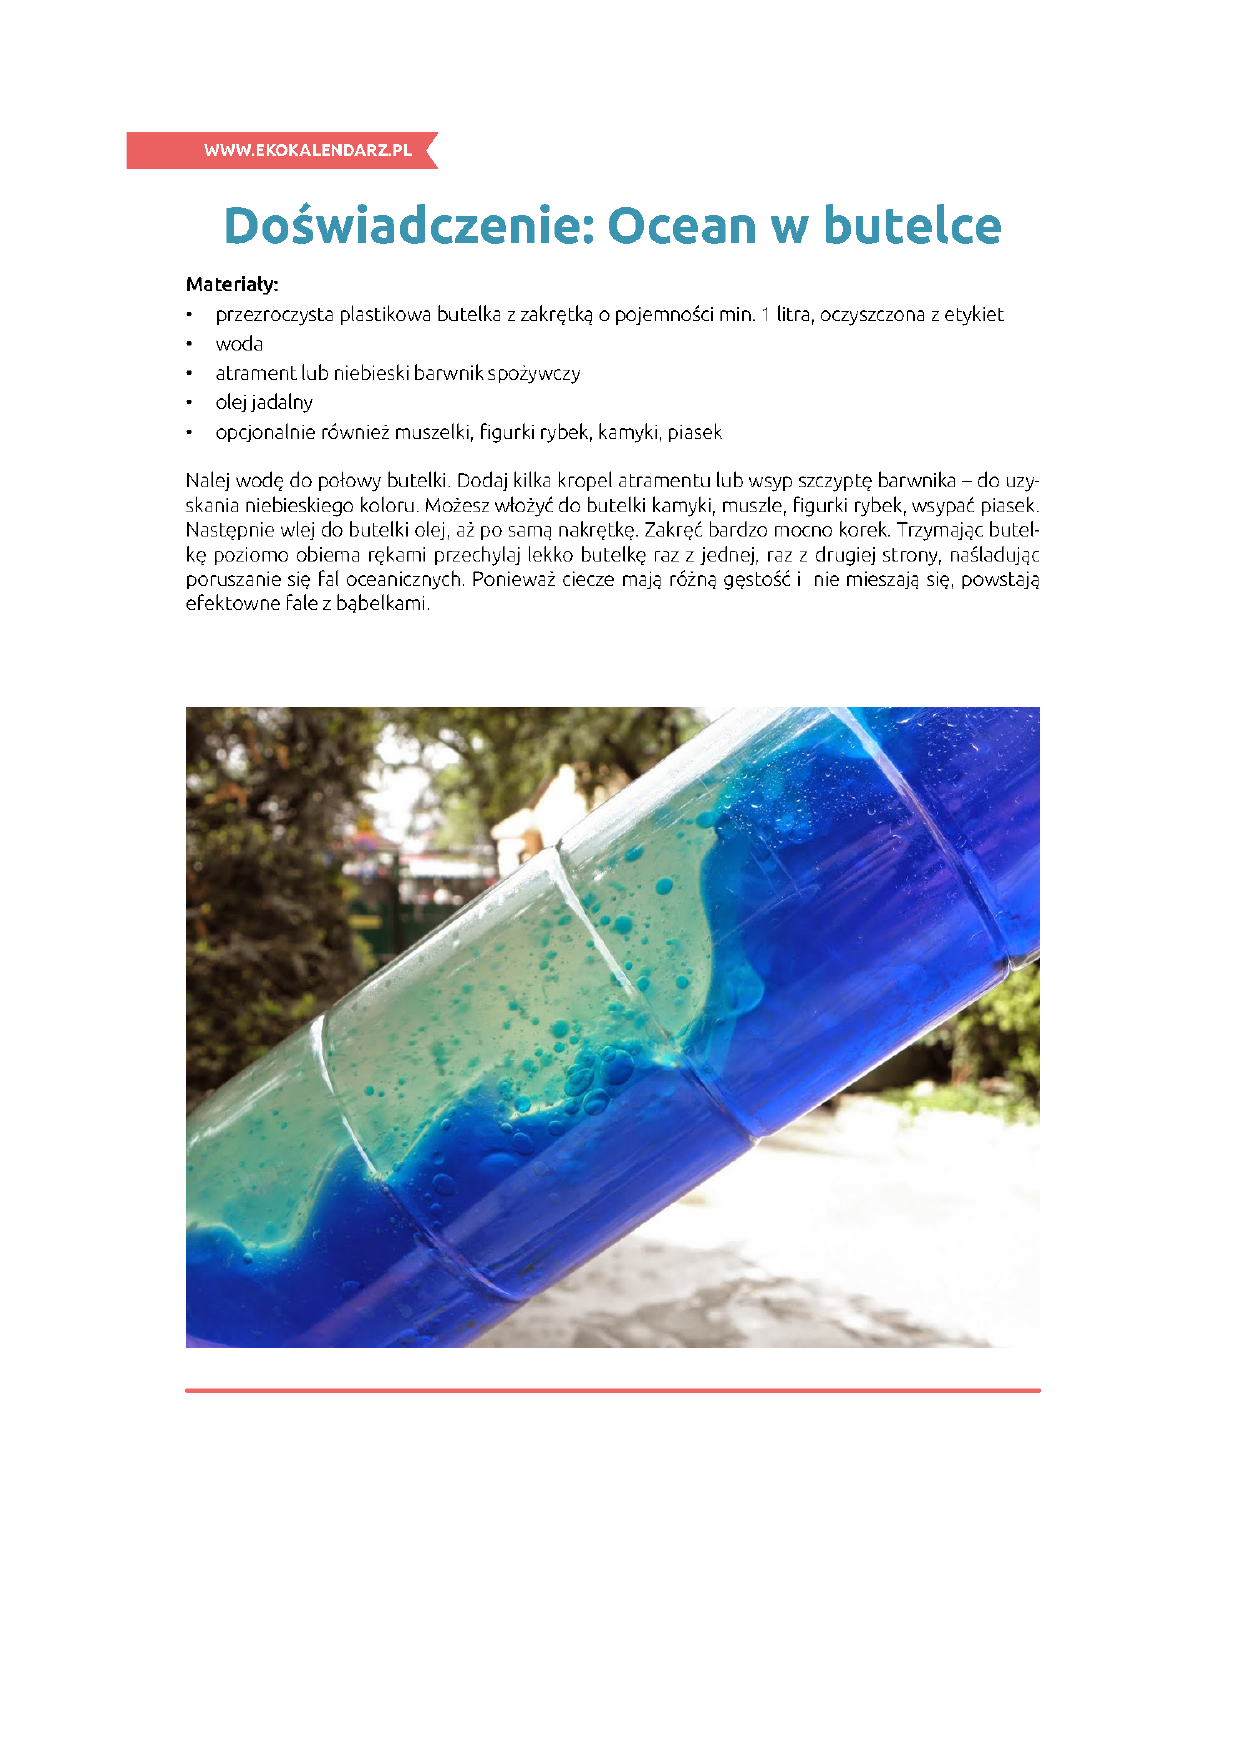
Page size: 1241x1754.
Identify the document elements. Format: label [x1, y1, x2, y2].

picture [126, 73, 1099, 1449]
